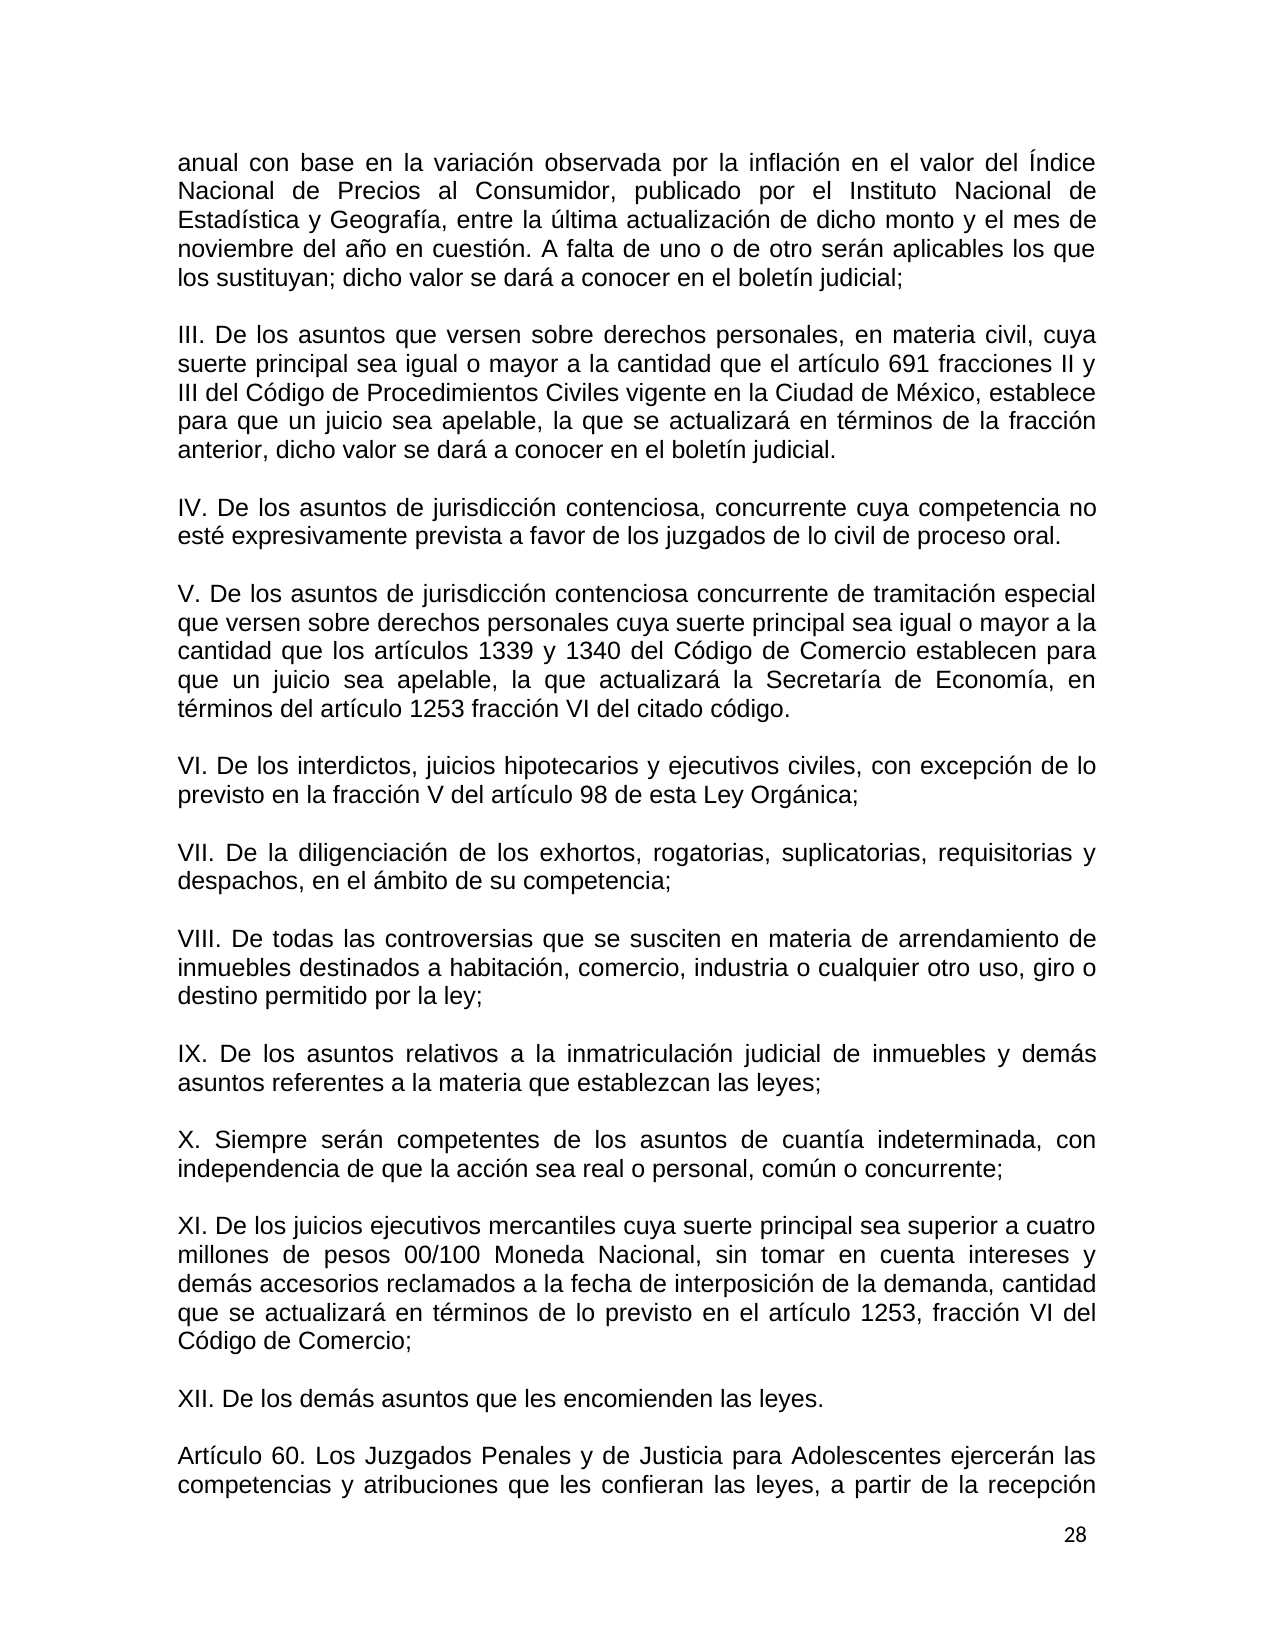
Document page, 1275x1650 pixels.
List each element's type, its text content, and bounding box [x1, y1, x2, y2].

text XII. De los demás asuntos que les encomienden las leyes. [177, 1384, 1098, 1413]
text X. Siempre serán competentes de los asuntos de cuantía indeterminada, con independencia de que la acción sea real o personal, común o concurrente; [177, 1125, 1098, 1183]
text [177, 148, 1098, 291]
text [177, 1441, 1098, 1499]
text IX. De los asuntos relativos a la inmatriculación judicial de inmuebles y demás asuntos referentes a la materia que establezcan las leyes; [177, 1039, 1098, 1096]
text V. De los asuntos de jurisdicción contenciosa concurrente de tramitación especial que versen sobre derechos personales cuya suerte principal sea igual o mayor a la cantidad que los artículos 1339 y 1340 del Código de Comercio establecen para que un juicio sea apelable, la que actualizará la Secretaría de Economía, en términos del artículo 1253 fracción VI del citado código. [177, 579, 1098, 723]
text VI. De los interdictos, juicios hipotecarios y ejecutivos civiles, con excepción de lo previsto en la fracción V del artículo 98 de esta Ley Orgánica; [177, 751, 1098, 809]
text IV. De los asuntos de jurisdicción contenciosa, concurrente cuya competencia no esté expresivamente prevista a favor de los juzgados de lo civil de proceso oral. [177, 493, 1098, 550]
text VIII. De todas las controversias que se susciten en materia de arrendamiento de inmuebles destinados a habitación, comercio, industria o cualquier otro uso, giro o destino permitido por la ley; [177, 924, 1098, 1010]
text VII. De la diligenciación de los exhortos, rogatorias, suplicatorias, requisitorias y despachos, en el ámbito de su competencia; [177, 838, 1098, 895]
text III. De los asuntos que versen sobre derechos personales, en materia civil, cuya suerte principal sea igual o mayor a la cantidad que el artículo 691 fracciones II y III del Código de Procedimientos Civiles vigente en la Ciudad de México, establece para que un juicio sea apelable, la que se actualizará en términos de la fracción anterior, dicho valor se dará a conocer en el boletín judicial. [177, 320, 1098, 464]
text XI. De los juicios ejecutivos mercantiles cuya suerte principal sea superior a cuatro millones de pesos 00/100 Moneda Nacional, sin tomar en cuenta intereses y demás accesorios reclamados a la fecha de interposición de la demanda, cantidad que se actualizará en términos de lo previsto en el artículo 1253, fracción VI del Código de Comercio; [177, 1211, 1098, 1355]
